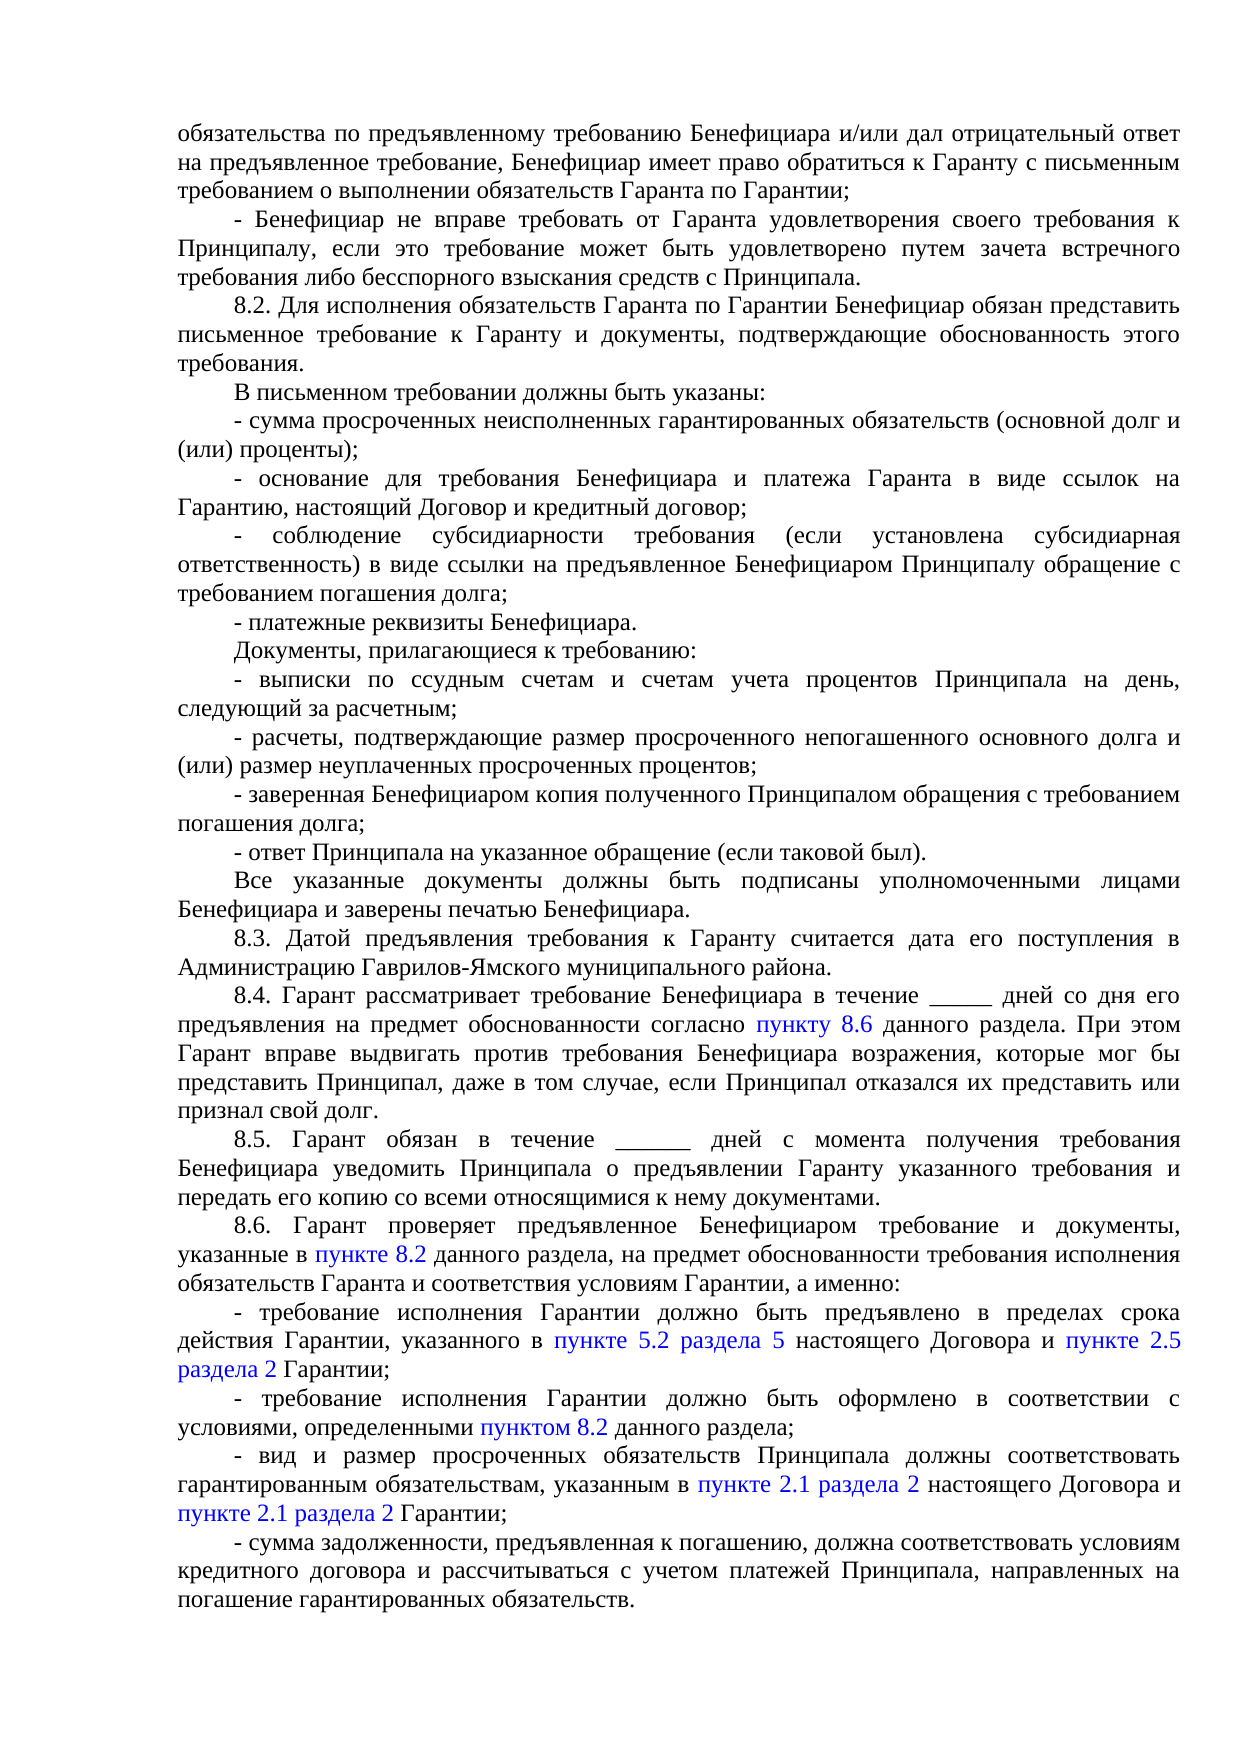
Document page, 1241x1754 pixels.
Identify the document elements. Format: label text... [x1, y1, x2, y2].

text - соблюдение субсидиарности требования (если установлена субсидиарная ответственность) в виде ссылки на предъявленное Бенефициаром Принципалу обращение с требованием погашения долга; [177, 521, 1181, 607]
text 8.4. Гарант рассматривает требование Бенефициара в течение _____ дней со дня его предъявления на предмет обоснованности согласно пункту 8.6 данного раздела. При этом Гарант вправе выдвигать против требования Бенефициара возражения, которые мог бы представить Принципал, даже в том случае, если Принципал отказался их представить или признал свой долг. [177, 981, 1181, 1124]
text - заверенная Бенефициаром копия полученного Принципалом обращения с требованием погашения долга; [177, 779, 1181, 837]
text - требование исполнения Гарантии должно быть оформлено в соответствии с условиями, определенными пунктом 8.2 данного раздела; [177, 1383, 1181, 1441]
text - сумма просроченных неисполненных гарантированных обязательств (основной долг и (или) проценты); [177, 406, 1181, 463]
text Документы, прилагающиеся к требованию: [177, 636, 1181, 664]
text - основание для требования Бенефициара и платежа Гаранта в виде ссылок на Гарантию, настоящий Договор и кредитный договор; [177, 463, 1181, 521]
text - ответ Принципала на указанное обращение (если таковой был). [177, 837, 1181, 866]
text - сумма задолженности, предъявленная к погашению, должна соответствовать условиям кредитного договора и рассчитываться с учетом платежей Принципала, направленных на погашение гарантированных обязательств. [177, 1527, 1181, 1613]
text 8.3. Датой предъявления требования к Гаранту считается дата его поступления в Администрацию Гаврилов-Ямского муниципального района. [177, 923, 1181, 981]
text Все указанные документы должны быть подписаны уполномоченными лицами Бенефициара и заверены печатью Бенефициара. [177, 866, 1181, 923]
text - требование исполнения Гарантии должно быть предъявлено в пределах срока действия Гарантии, указанного в пункте 5.2 раздела 5 настоящего Договора и пункте 2.5 раздела 2 Гарантии; [177, 1297, 1181, 1383]
text - Бенефициар не вправе требовать от Гаранта удовлетворения своего требования к Принципалу, если это требование может быть удовлетворено путем зачета встречного требования либо бесспорного взыскания средств с Принципала. [177, 204, 1181, 291]
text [177, 118, 1181, 204]
text 8.2. Для исполнения обязательств Гаранта по Гарантии Бенефициар обязан представить письменное требование к Гаранту и документы, подтверждающие обоснованность этого требования. [177, 291, 1181, 377]
text В письменном требовании должны быть указаны: [177, 377, 1181, 406]
text 8.5. Гарант обязан в течение ______ дней с момента получения требования Бенефициара уведомить Принципала о предъявлении Гаранту указанного требования и передать его копию со всеми относящимися к нему документами. [177, 1124, 1181, 1211]
text 8.6. Гарант проверяет предъявленное Бенефициаром требование и документы, указанные в пункте 8.2 данного раздела, на предмет обоснованности требования исполнения обязательств Гаранта и соответствия условиям Гарантии, а именно: [177, 1211, 1181, 1297]
text - платежные реквизиты Бенефициара. [177, 607, 1181, 636]
text - расчеты, подтверждающие размер просроченного непогашенного основного долга и (или) размер неуплаченных просроченных процентов; [177, 722, 1181, 779]
text - выписки по ссудным счетам и счетам учета процентов Принципала на день, следующий за расчетным; [177, 664, 1181, 722]
text - вид и размер просроченных обязательств Принципала должны соответствовать гарантированным обязательствам, указанным в пункте 2.1 раздела 2 настоящего Договора и пункте 2.1 раздела 2 Гарантии; [177, 1441, 1181, 1527]
